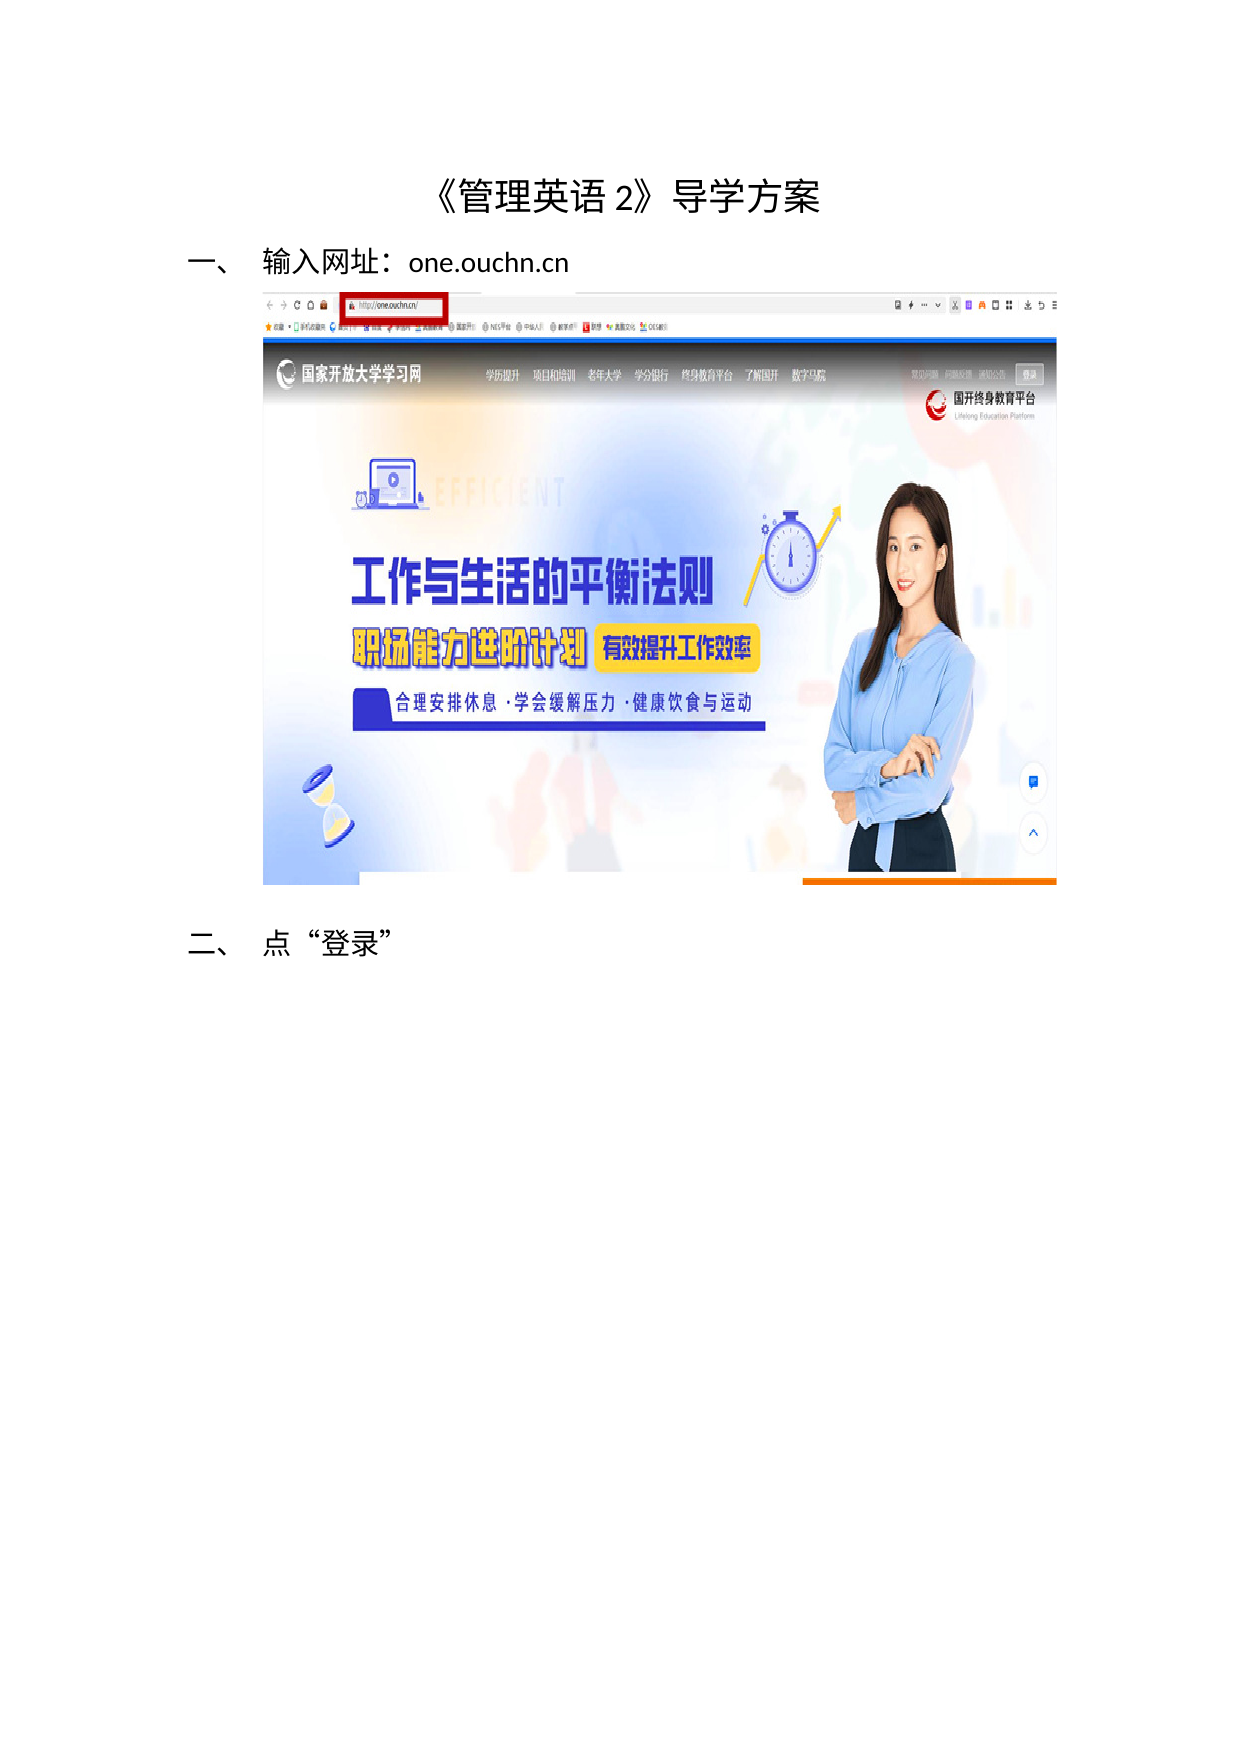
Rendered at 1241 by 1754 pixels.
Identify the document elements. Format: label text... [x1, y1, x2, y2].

picture [262, 292, 1057, 885]
list 输入网址：one.ouchn.cn [187, 227, 1053, 292]
list 点“登录” [187, 909, 1053, 974]
text 《管理英语2》导学方案 [187, 162, 1053, 227]
